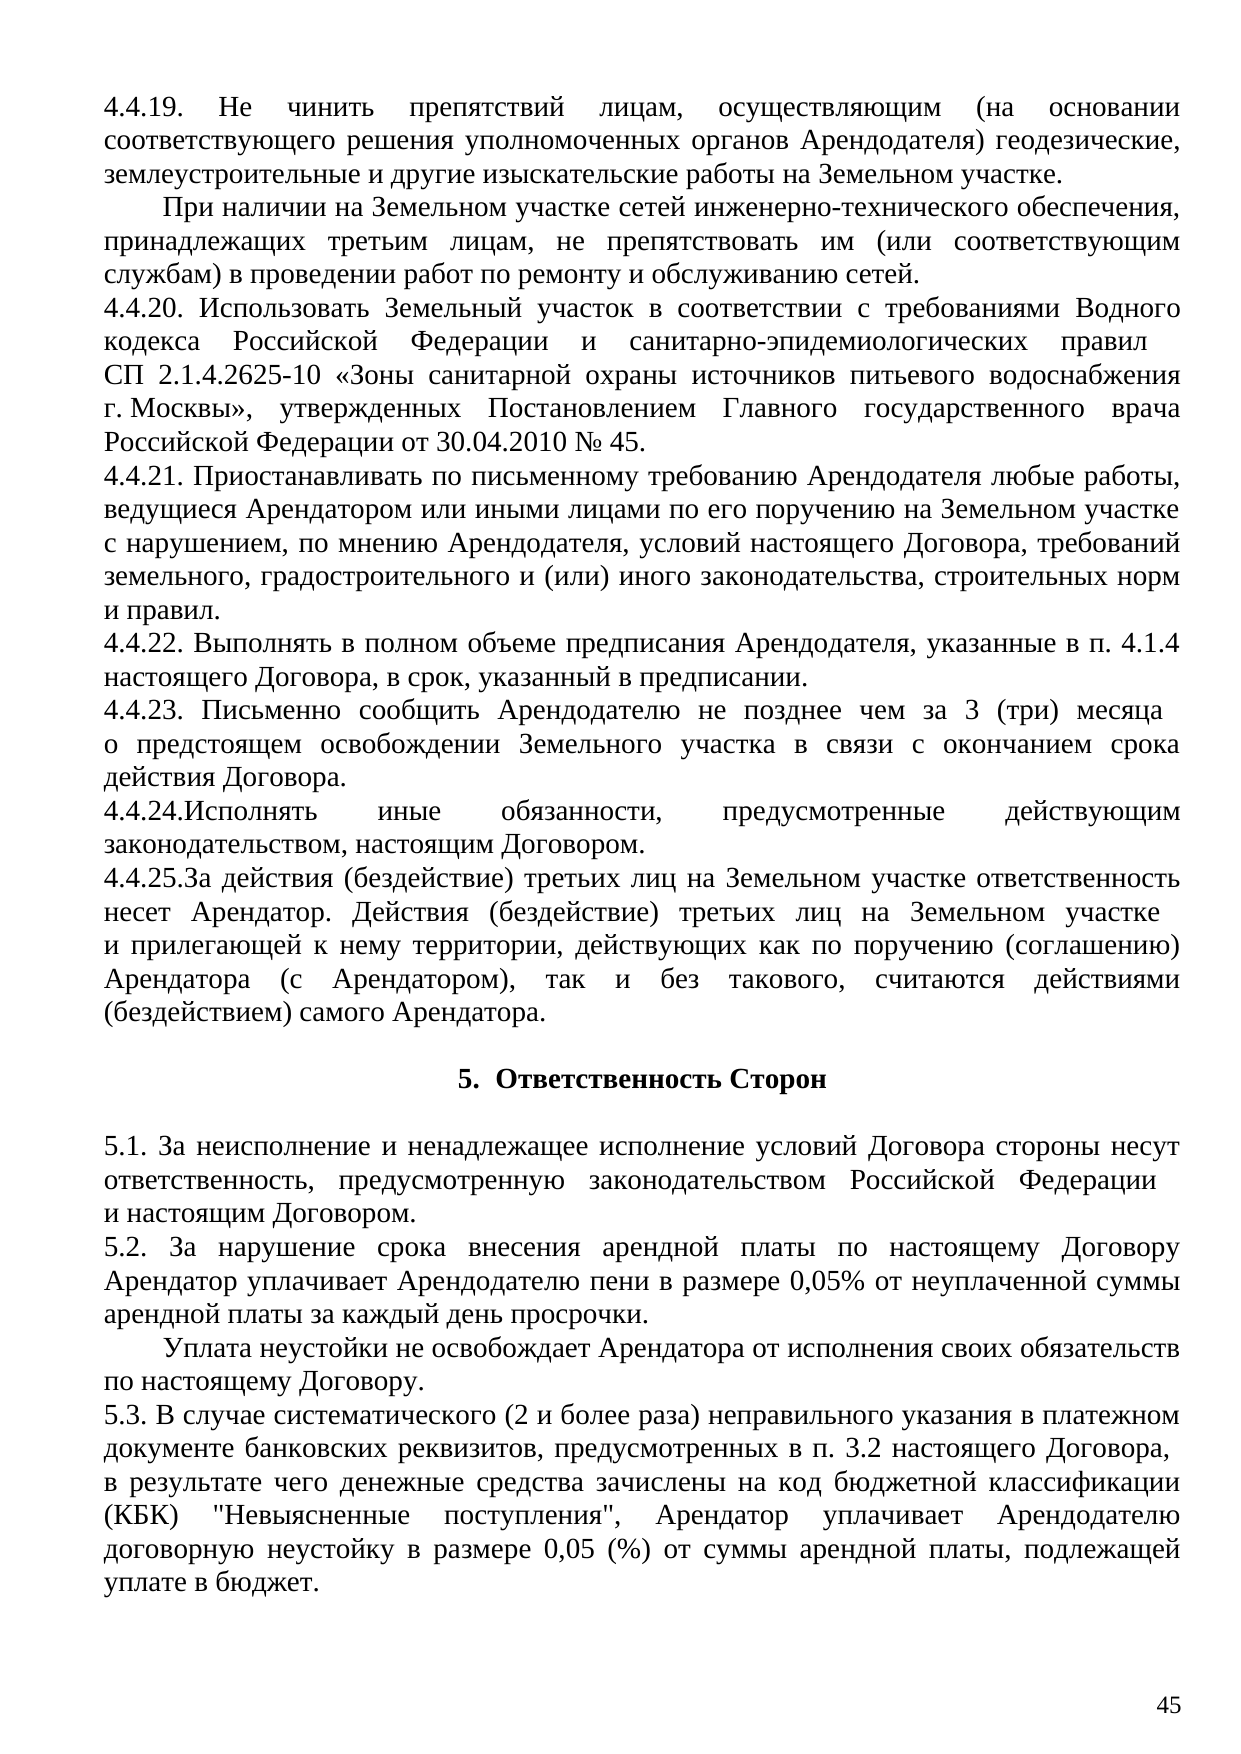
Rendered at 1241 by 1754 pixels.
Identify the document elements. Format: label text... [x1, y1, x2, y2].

text 4.4.23. Письменно сообщить Арендодателю не позднее чем за 3 (три) месяца о предстоящем освобождении Земельного участка в связи с окончанием срока действия Договора. [103, 692, 1181, 793]
text 4.4.20. Использовать Земельный участок в соответствии с требованиями Водного кодекса Российской Федерации и санитарно-эпидемиологических правил СП 2.1.4.2625-10 «Зоны санитарной охраны источников питьевого водоснабжения г. Москвы», утвержденных Постановлением Главного государственного врача Российской Федерации от 30.04.2010 № 45. [103, 290, 1181, 458]
text 5.2. За нарушение срока внесения арендной платы по настоящему Договору Арендатор уплачивает Арендодателю пени в размере 0,05% от неуплаченной суммы арендной платы за каждый день просрочки. [103, 1229, 1181, 1330]
text 5.3. В случае систематического (2 и более раза) неправильного указания в платежном документе банковских реквизитов, предусмотренных в п. 3.2 настоящего Договора, в результате чего денежные средства зачислены на код бюджетной классификации (КБК) "Невыясненные поступления", Арендатор уплачивает Арендодателю договорную неустойку в размере 0,05 (%) от суммы арендной платы, подлежащей уплате в бюджет. [103, 1397, 1181, 1598]
text 5.1. За неисполнение и ненадлежащее исполнение условий Договора стороны несут ответственность, предусмотренную законодательством Российской Федерации и настоящим Договором. [103, 1128, 1181, 1229]
text Уплата неустойки не освобождает Арендатора от исполнения своих обязательств по настоящему Договору. [103, 1330, 1181, 1397]
text 4.4.25.За действия (бездействие) третьих лиц на Земельном участке ответственность несет Арендатор. Действия (бездействие) третьих лиц на Земельном участке и прилегающей к нему территории, действующих как по поручению (соглашению) Арендатора (с Арендатором), так и без такового, считаются действиями (бездействием) самого Арендатора. [103, 860, 1181, 1028]
text 4.4.21. Приостанавливать по письменному требованию Арендодателя любые работы, ведущиеся Арендатором или иными лицами по его поручению на Земельном участке с нарушением, по мнению Арендодателя, условий настоящего Договора, требований земельного, градостроительного и (или) иного законодательства, строительных норм и правил. [103, 458, 1181, 625]
text 4.4.22. Выполнять в полном объеме предписания Арендодателя, указанные в п. 4.1.4 настоящего Договора, в срок, указанный в предписании. [103, 625, 1181, 692]
text 4.4.24.Исполнять иные обязанности, предусмотренные действующим законодательством, настоящим Договором. [103, 793, 1181, 860]
list Ответственность Сторон [103, 1061, 1181, 1095]
text При наличии на Земельном участке сетей инженерно-технического обеспечения, принадлежащих третьим лицам, не препятствовать им (или соответствующим службам) в проведении работ по ремонту и обслуживанию сетей. [103, 189, 1181, 290]
text 4.4.19. Не чинить препятствий лицам, осуществляющим (на основании соответствующего решения уполномоченных органов Арендодателя) геодезические, землеустроительные и другие изыскательские работы на Земельном участке. [103, 89, 1181, 189]
